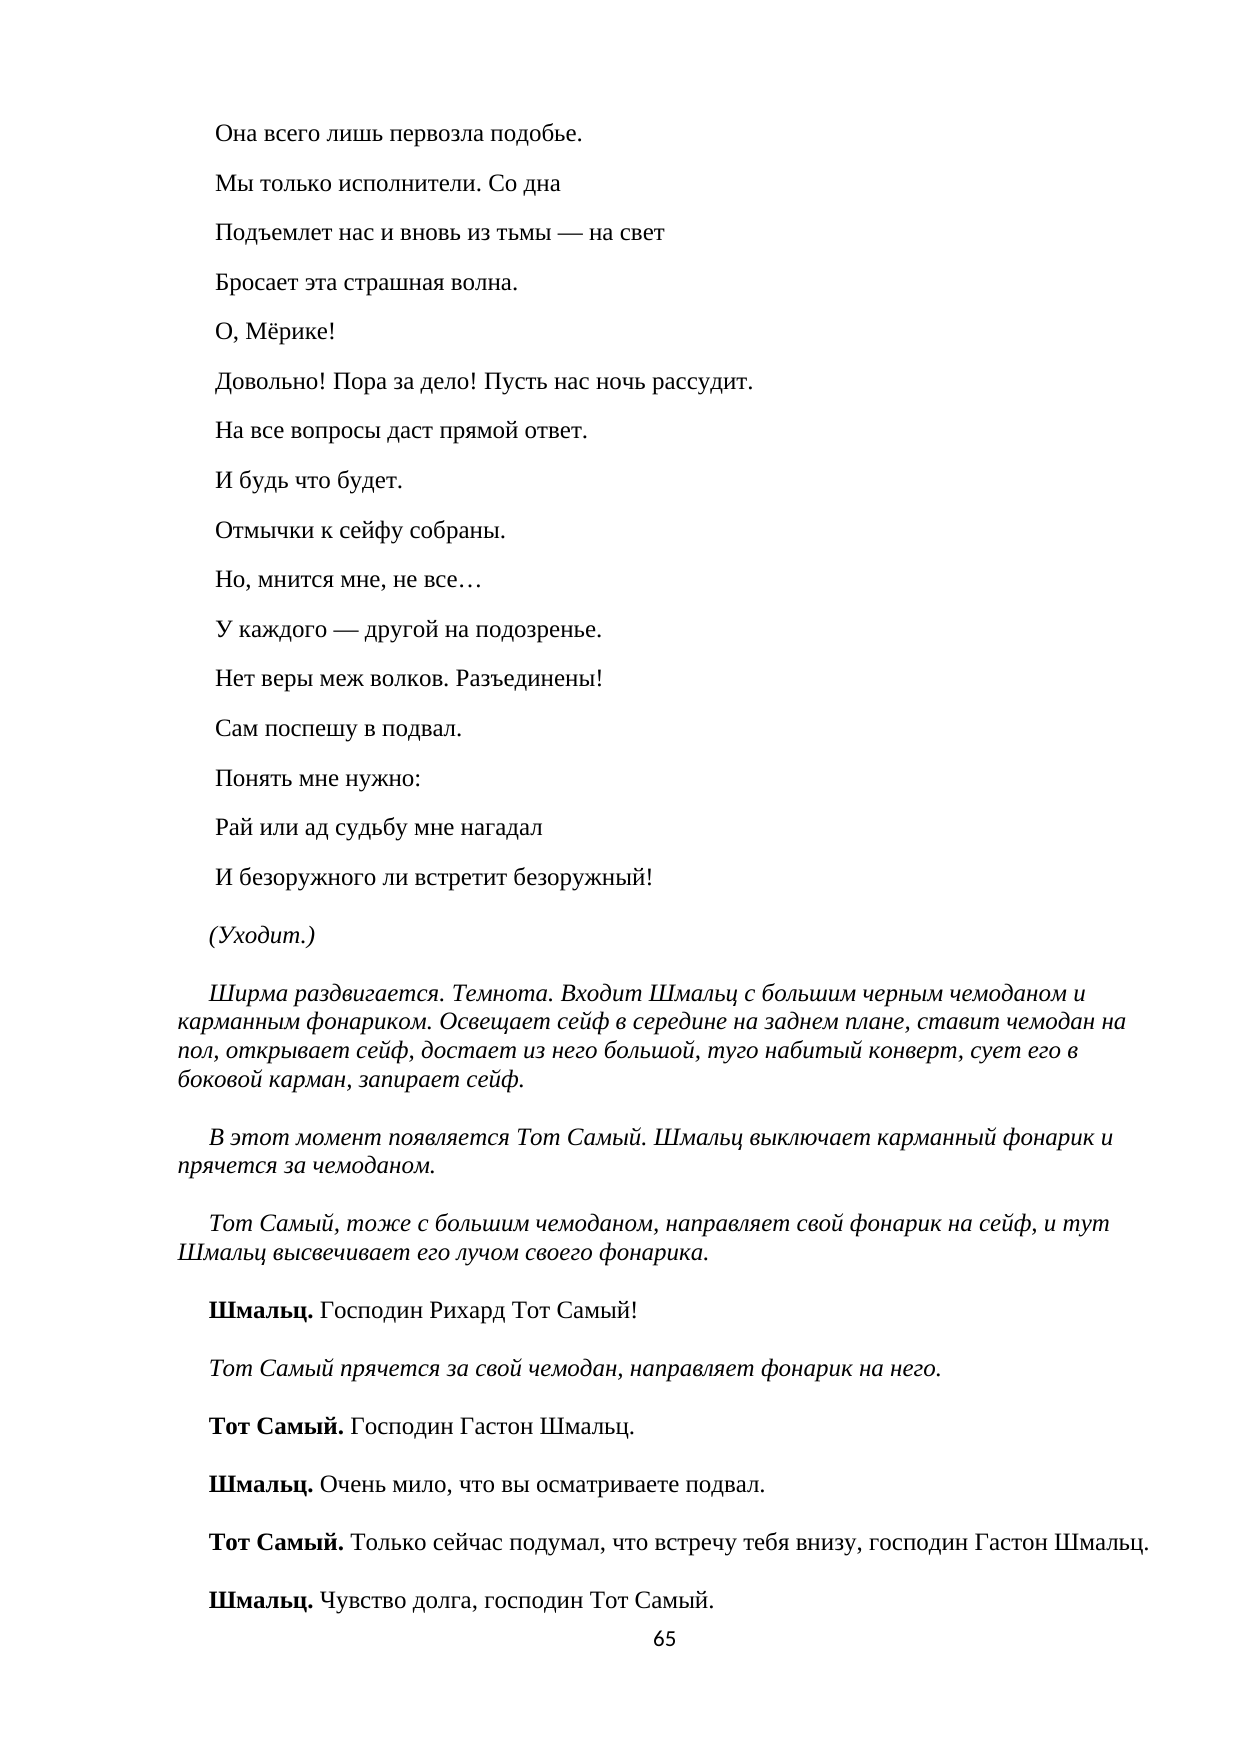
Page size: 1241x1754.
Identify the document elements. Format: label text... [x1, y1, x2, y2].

text Она всего лишь первозла подобье. [177, 118, 1152, 147]
text Ширма раздвигается. Темнота. Входит Шмальц с большим черным чемоданом и карманным фонариком. Освещает сейф в середине на заднем плане, ставит чемодан на пол, открывает сейф, достает из него большой, туго набитый конверт, сует его в боковой карман, запирает сейф. [177, 978, 1152, 1093]
text Нет веры меж волков. Разъединены! [177, 663, 1152, 692]
text Тот Самый, тоже с большим чемоданом, направляет свой фонарик на сейф, и тут Шмальц высвечивает его лучом своего фонарика. [177, 1208, 1152, 1266]
text Мы только исполнители. Со дна [177, 168, 1152, 196]
text И будь что будет. [177, 465, 1152, 494]
text Подъемлет нас и вновь из тьмы — на свет [177, 217, 1152, 246]
text Рай или ад судьбу мне нагадал [177, 812, 1152, 841]
text Шмальц. Очень мило, что вы осматриваете подвал. [177, 1469, 1152, 1498]
text В этот момент появляется Тот Самый. Шмальц выключает карманный фонарик и прячется за чемоданом. [177, 1122, 1152, 1179]
text Шмальц. Господин Рихард Тот Самый! [177, 1295, 1152, 1324]
text Довольно! Пора за дело! Пусть нас ночь рассудит. [177, 366, 1152, 395]
text На все вопросы даст прямой ответ. [177, 416, 1152, 444]
text Понять мне нужно: [177, 763, 1152, 791]
text Тот Самый. Господин Гастон Шмальц. [177, 1411, 1152, 1440]
text Бросает эта страшная волна. [177, 267, 1152, 296]
text Но, мнится мне, не все… [177, 564, 1152, 593]
text Тот Самый. Только сейчас подумал, что встречу тебя внизу, господин Гастон Шмальц. [177, 1527, 1152, 1556]
text Сам поспешу в подвал. [177, 713, 1152, 742]
text Отмычки к сейфу собраны. [177, 515, 1152, 543]
text О, Мёрике! [177, 316, 1152, 345]
text (Уходит.) [177, 920, 1152, 948]
text Тот Самый прячется за свой чемодан, направляет фонарик на него. [177, 1353, 1152, 1382]
text И безоружного ли встретит безоружный! [177, 862, 1152, 891]
text У каждого — другой на подозренье. [177, 614, 1152, 643]
text Шмальц. Чувство долга, господин Тот Самый. [177, 1585, 1152, 1613]
